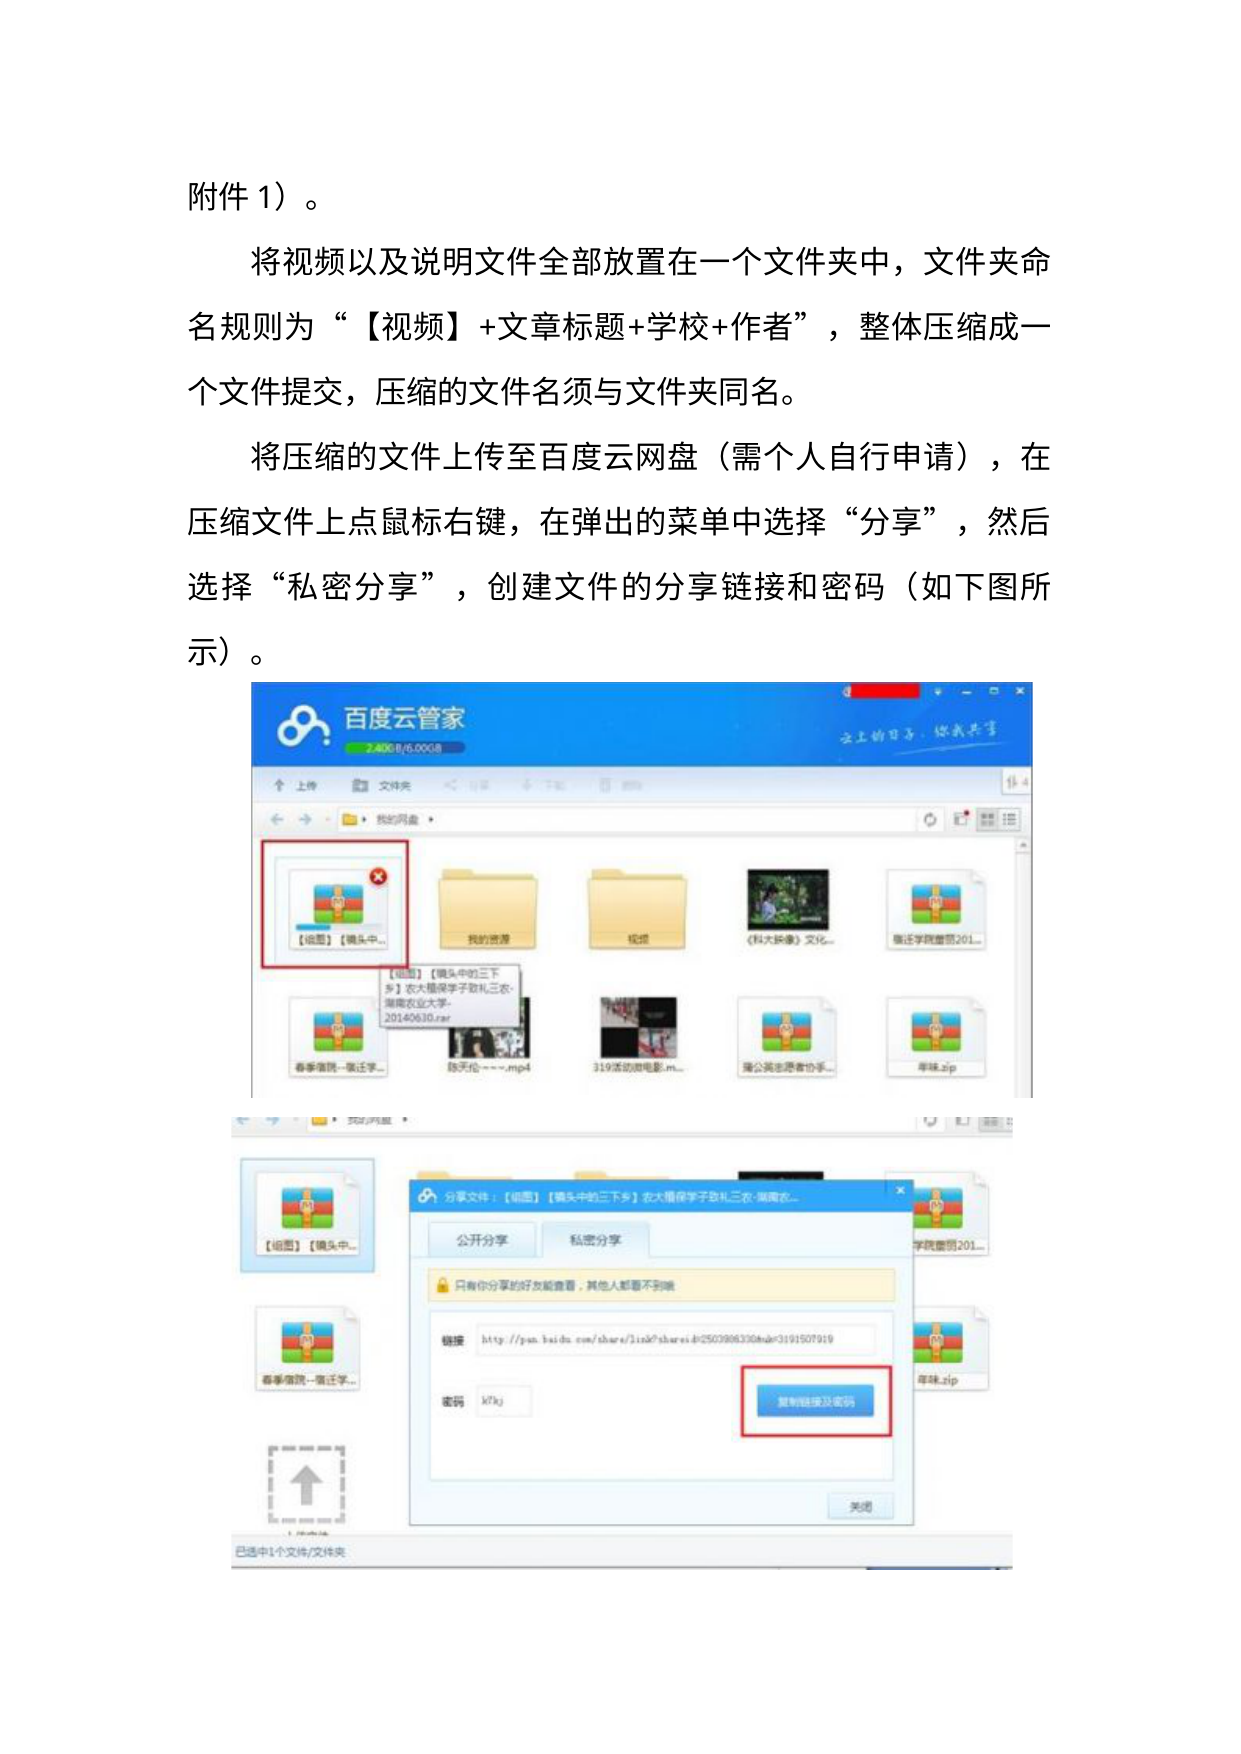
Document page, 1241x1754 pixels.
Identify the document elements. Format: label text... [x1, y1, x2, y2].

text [187, 162, 1053, 227]
text 将压缩的文件上传至百度云网盘（需个人自行申请），在压缩文件上点鼠标右键，在弹出的菜单中选择“分享”，然后选择“私密分享”，创建文件的分享链接和密码（如下图所示）。 [187, 422, 1053, 682]
text 将视频以及说明文件全部放置在一个文件夹中，文件夹命名规则为“【视频】+文章标题+学校+作者”，整体压缩成一个文件提交，压缩的文件名须与文件夹同名。 [187, 227, 1053, 422]
picture [231, 1117, 1013, 1570]
picture [251, 682, 1033, 1098]
